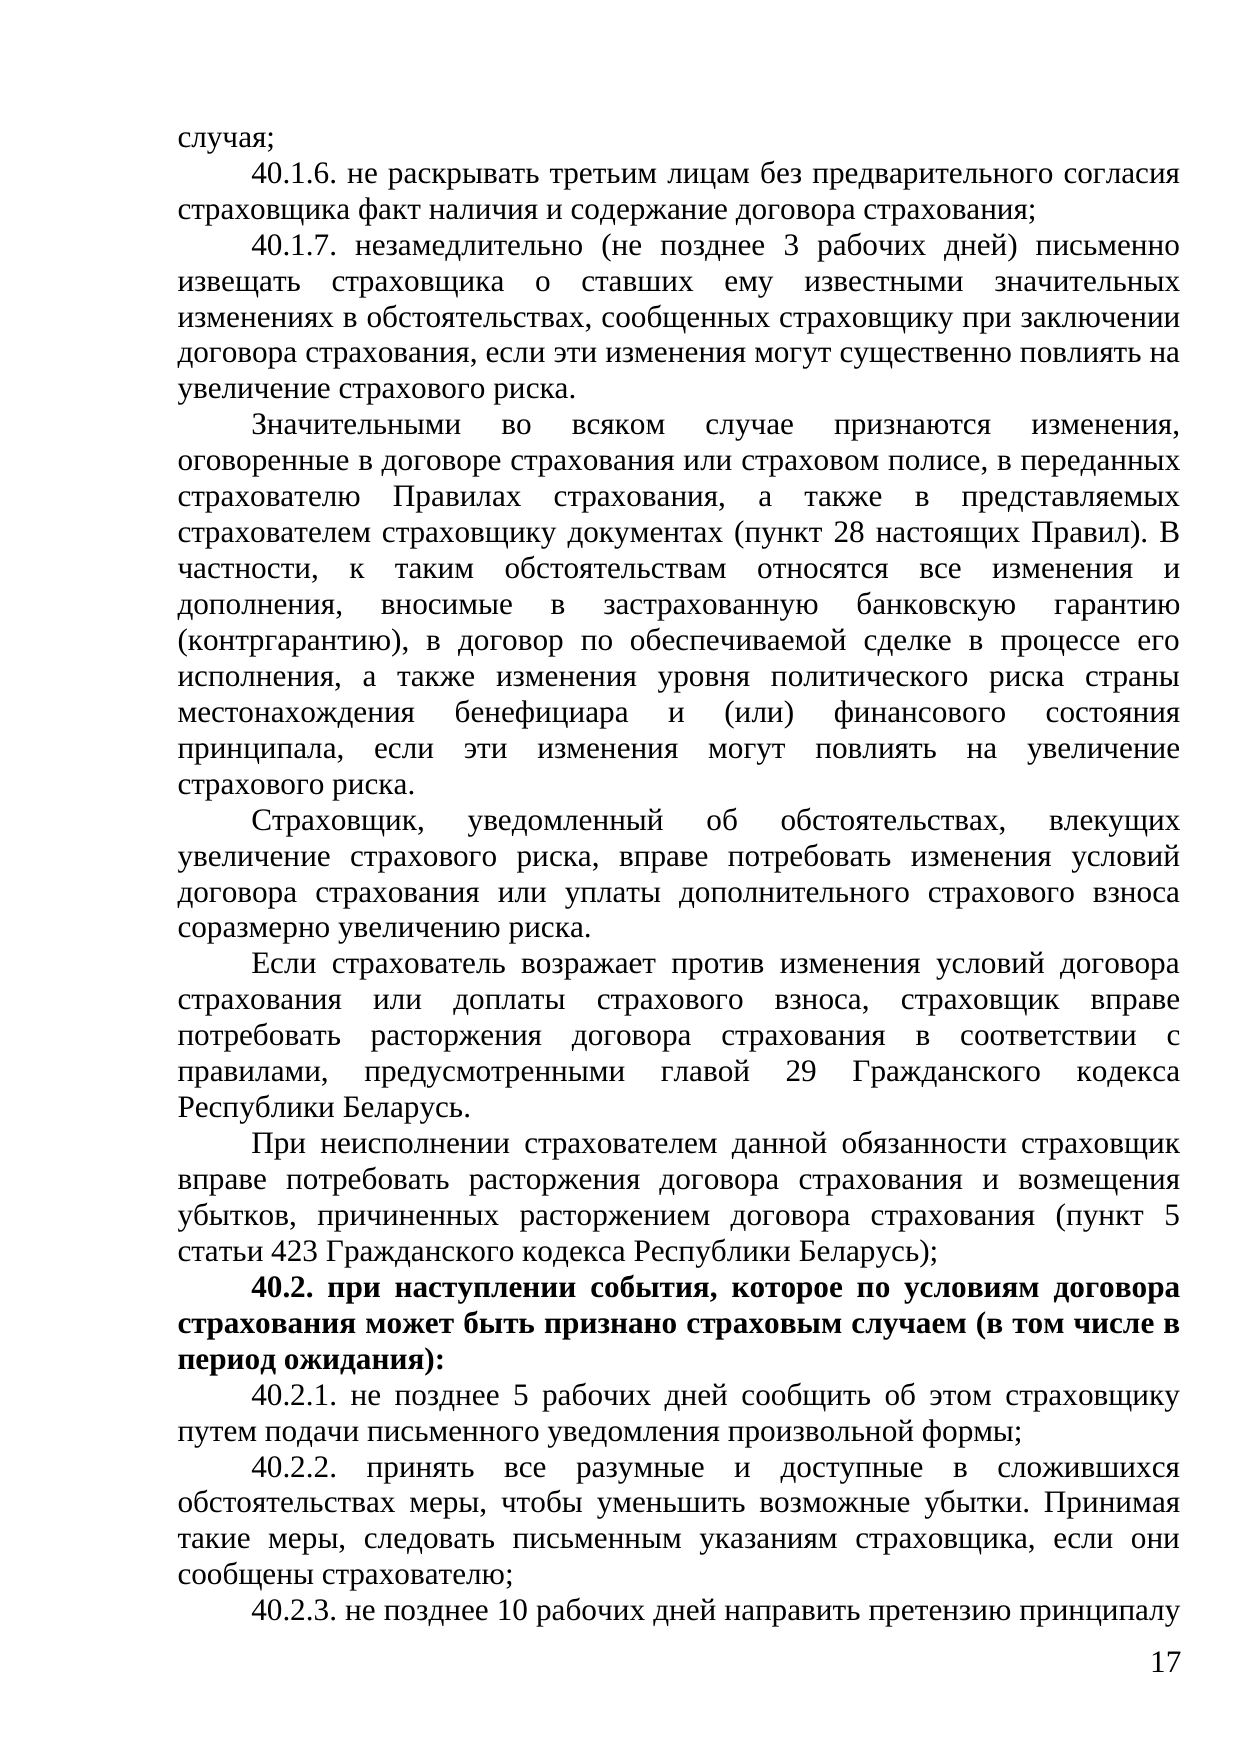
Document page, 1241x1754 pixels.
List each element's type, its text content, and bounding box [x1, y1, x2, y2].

text Значительными во всяком случае признаются изменения, оговоренные в договоре страхования или страховом полисе, в переданных страхователю Правилах страхования, а также в представляемых страхователем страховщику документах (пункт 28 настоящих Правил). В частности, к таким обстоятельствам относятся все изменения и дополнения, вносимые в застрахованную банковскую гарантию (контргарантию), в договор по обеспечиваемой сделке в процессе его исполнения, а также изменения уровня политического риска страны местонахождения бенефициара и (или) финансового состояния принципала, если эти изменения могут повлиять на увеличение страхового риска. [177, 406, 1181, 801]
text 40.2. при наступлении события, которое по условиям договора страхования может быть признано страховым случаем (в том числе в период ожидания): [177, 1268, 1181, 1376]
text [177, 1592, 1181, 1627]
text 40.2.2. принять все разумные и доступные в сложившихся обстоятельствах меры, чтобы уменьшить возможные убытки. Принимая такие меры, следовать письменным указаниям страховщика, если они сообщены страхователю; [177, 1448, 1181, 1592]
text 40.2.1. не позднее 5 рабочих дней сообщить об этом страховщику путем подачи письменного уведомления произвольной формы; [177, 1376, 1181, 1448]
text 40.1.7. незамедлительно (не позднее 3 рабочих дней) письменно извещать страховщика о ставших ему известными значительных изменениях в обстоятельствах, сообщенных страховщику при заключении договора страхования, если эти изменения могут существенно повлиять на увеличение страхового риска. [177, 226, 1181, 406]
text 40.1.6. не раскрывать третьим лицам без предварительного согласия страховщика факт наличия и содержание договора страхования; [177, 154, 1181, 226]
text При неисполнении страхователем данной обязанности страховщик вправе потребовать расторжения договора страхования и возмещения убытков, причиненных расторжением договора страхования (пункт 5 статьи 423 Гражданского кодекса Республики Беларусь); [177, 1124, 1181, 1268]
text Если страхователь возражает против изменения условий договора страхования или доплаты страхового взноса, страховщик вправе потребовать расторжения договора страхования в соответствии с правилами, предусмотренными главой 29 Гражданского кодекса Республики Беларусь. [177, 945, 1181, 1124]
text Страховщик, уведомленный об обстоятельствах, влекущих увеличение страхового риска, вправе потребовать изменения условий договора страхования или уплаты дополнительного страхового взноса соразмерно увеличению риска. [177, 801, 1181, 945]
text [177, 118, 1181, 154]
